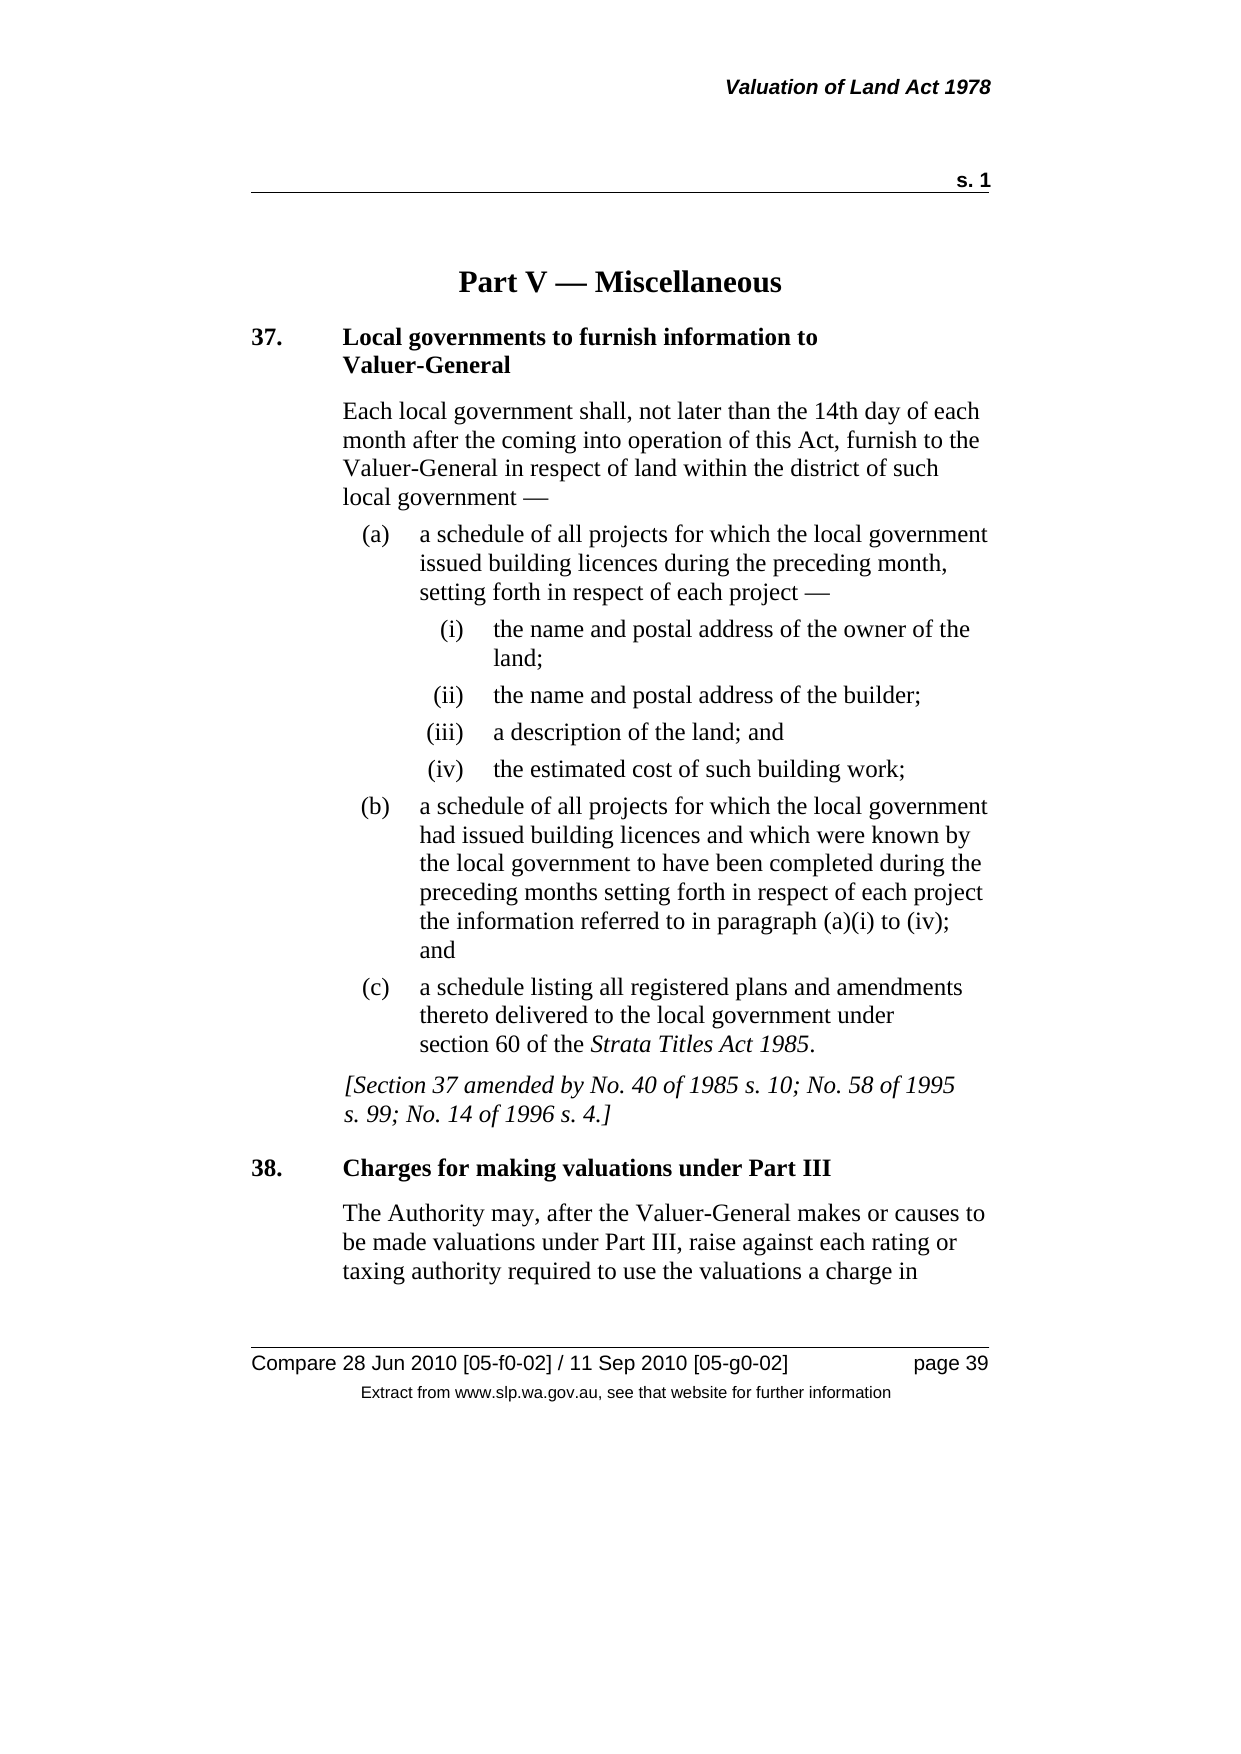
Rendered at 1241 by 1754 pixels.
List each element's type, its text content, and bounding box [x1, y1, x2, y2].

text (c) a schedule listing all registered plans and amendments thereto delivered to the local government under section 60 of the Strata Titles Act 1985. [251, 972, 989, 1058]
text [Section 37 amended by No. 40 of 1985 s. 10; No. 58 of 1995 s. 99; No. 14 of 1996 s. 4.] [251, 1071, 989, 1128]
subtitle Part V — Miscellaneous [251, 263, 989, 299]
text (ii) the name and postal address of the builder; [251, 680, 989, 708]
text (iv) the estimated cost of such building work; [251, 754, 989, 783]
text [251, 1198, 989, 1285]
text (i) the name and postal address of the owner of the land; [251, 614, 989, 671]
text (iii) a description of the land; and [251, 717, 989, 746]
subtitle 38. Charges for making valuations under Part III [251, 1153, 989, 1182]
text (a) a schedule of all projects for which the local government issued building licences during the preceding month, setting forth in respect of each project — [251, 519, 989, 606]
text (b) a schedule of all projects for which the local government had issued building licences and which were known by the local government to have been completed during the preceding months setting forth in respect of each project the information referred to in paragraph (a)(i) to (iv); and [251, 791, 989, 963]
subtitle 37. Local governments to furnish information to Valuer-General [251, 322, 989, 379]
text Each local government shall, not later than the 14th day of each month after the coming into operation of this Act, furnish to the Valuer-General in respect of land within the district of such local government — [251, 396, 989, 511]
